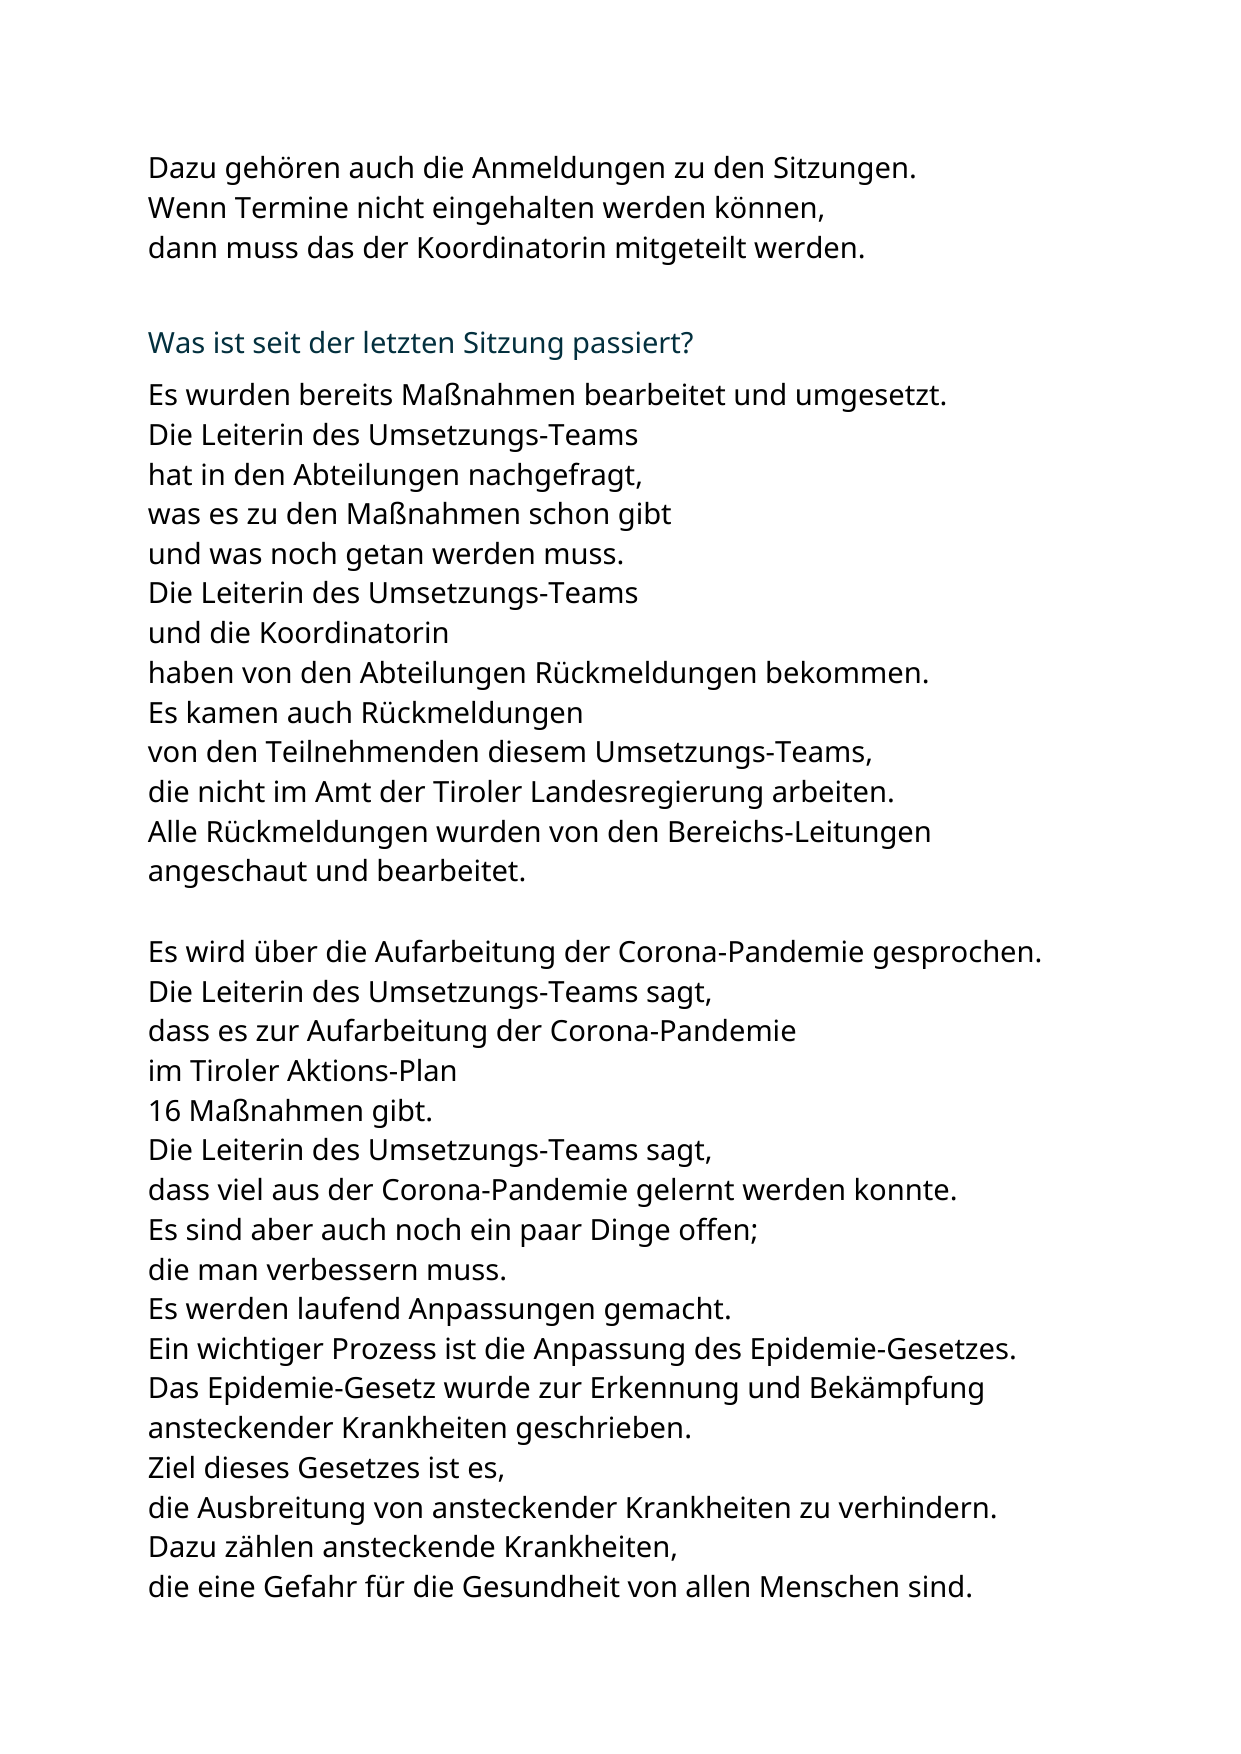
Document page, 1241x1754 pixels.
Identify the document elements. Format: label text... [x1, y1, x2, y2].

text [148, 931, 1093, 1606]
text Es wurden bereits Maßnahmen bearbeitet und umgesetzt. Die Leiterin des Umsetzungs-Teams hat in den Abteilungen nachgefragt, was es zu den Maßnahmen schon gibt und was noch getan werden muss. Die Leiterin des Umsetzungs-Teams und die Koordinatorin haben von den Abteilungen Rückmeldungen bekommen. Es kamen auch Rückmeldungen von den Teilnehmenden diesem Umsetzungs-Teams, die nicht im Amt der Tiroler Landesregierung arbeiten. Alle Rückmeldungen wurden von den Bereichs-Leitungen angeschaut und bearbeitet. [148, 374, 1093, 919]
subtitle Was ist seit der letzten Sitzung passiert? [148, 322, 1093, 362]
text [148, 148, 1093, 295]
